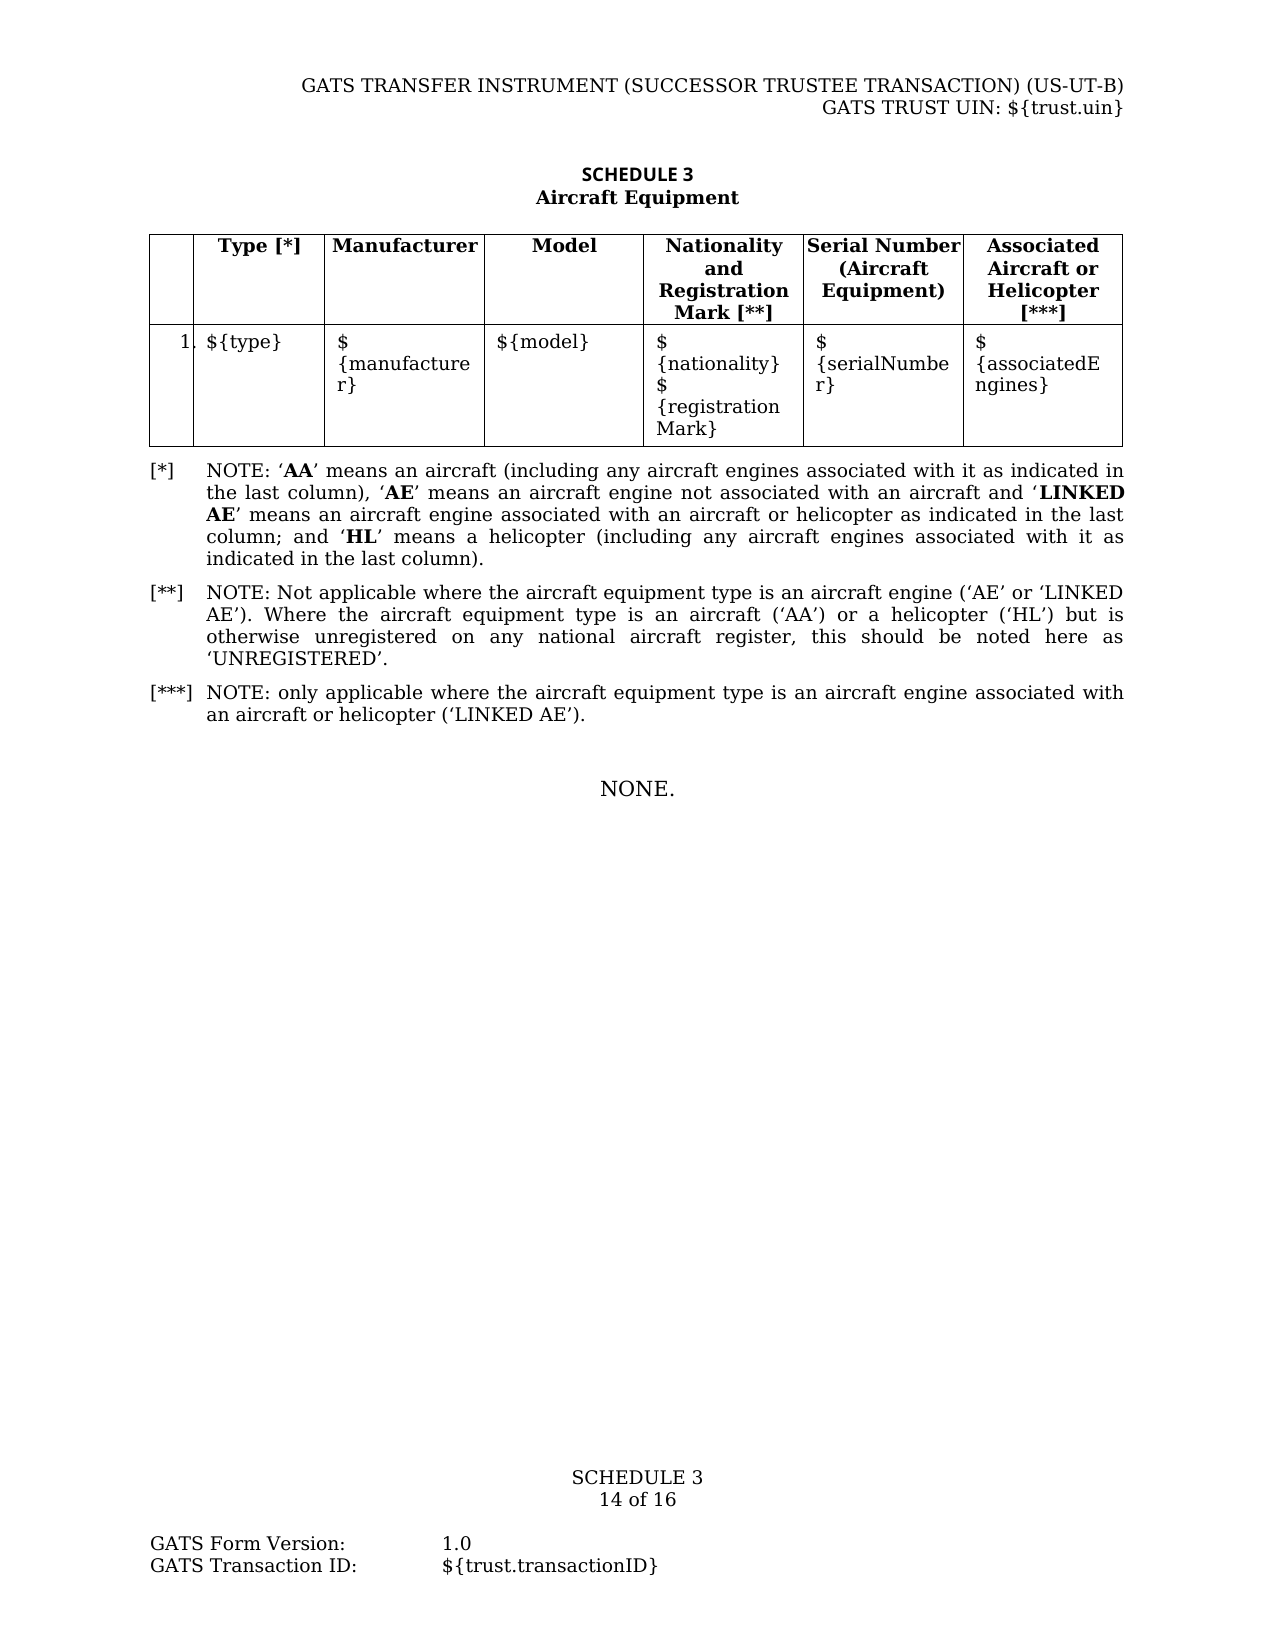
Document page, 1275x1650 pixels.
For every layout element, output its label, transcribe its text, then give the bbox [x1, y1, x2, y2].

list Aircraft Equipment [150, 162, 1125, 209]
text [***] NOTE: only applicable where the aircraft equipment type is an aircraft engine associated with an aircraft or helicopter (‘LINKED AE’). [150, 682, 1125, 726]
text [**] NOTE: Not applicable where the aircraft equipment type is an aircraft engine (‘AE’ or ‘LINKED AE’). Where the aircraft equipment type is an aircraft (‘AA’) or a helicopter (‘HL’) but is otherwise unregistered on any national aircraft register, this should be noted here as ‘UNREGISTERED’. [150, 582, 1125, 670]
table_header Nationality and Registration Mark [**] [644, 235, 803, 323]
text [*] NOTE: ‘AA’ means an aircraft (including any aircraft engines associated with it as indicated in the last column), ‘AE’ means an aircraft engine not associated with an aircraft and ‘LINKED AE’ means an aircraft engine associated with an aircraft or helicopter as indicated in the last column; and ‘HL’ means a helicopter (including any aircraft engines associated with it as indicated in the last column). [150, 459, 1125, 570]
table_cell ${type} [194, 325, 324, 446]
table_cell ${nationality} ${registrationMark} [644, 325, 803, 446]
table_cell [150, 325, 193, 446]
table_header Manufacturer [325, 235, 484, 323]
table_cell ${manufacturer} [325, 325, 484, 446]
table_header Model [485, 235, 643, 323]
table_header [150, 235, 193, 323]
table_cell ${model} [485, 325, 643, 446]
table_cell ${associatedEngines} [964, 325, 1122, 446]
table_cell ${serialNumber} [804, 325, 963, 446]
table_header Associated Aircraft or Helicopter [***] [964, 235, 1122, 323]
table_header Type [*] [194, 235, 324, 323]
text NONE. [150, 777, 1125, 801]
table_header Serial Number (Aircraft Equipment) [804, 235, 963, 323]
